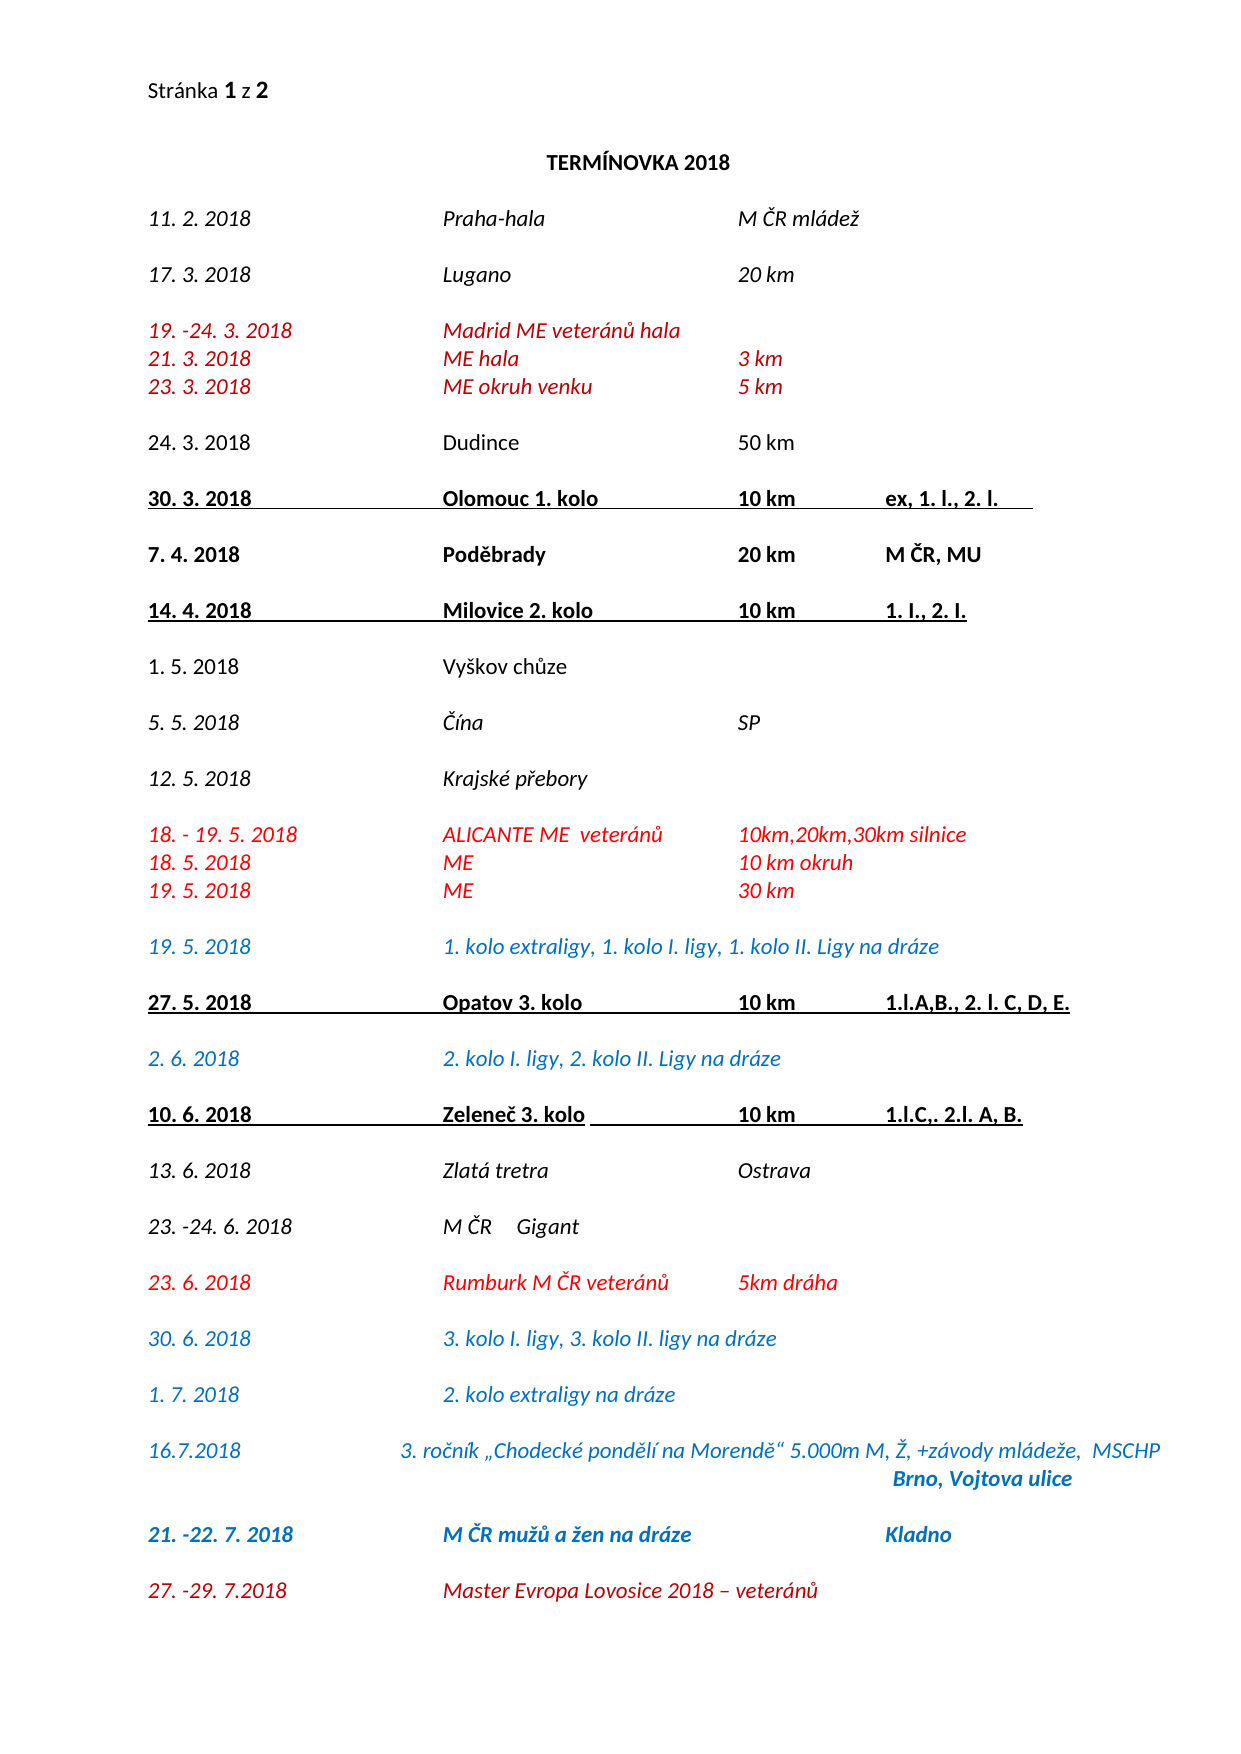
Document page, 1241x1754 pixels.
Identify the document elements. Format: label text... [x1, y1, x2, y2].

text 23. -24. 6. 2018 M ČR Gigant [148, 1212, 1167, 1240]
text 21. 3. 2018 ME hala 3 km [148, 344, 1167, 372]
text 17. 3. 2018 Lugano 20 km [148, 260, 1167, 288]
text 7. 4. 2018 Poděbrady 20 km M ČR, MU [148, 540, 1167, 568]
text 1. 7. 2018 2. kolo extraligy na dráze [148, 1381, 1167, 1408]
text 2. 6. 2018 2. kolo I. ligy, 2. kolo II. Ligy na dráze [148, 1044, 1167, 1072]
text 1. 5. 2018 Vyškov chůze [148, 652, 1167, 680]
text 12. 5. 2018 Krajské přebory [148, 764, 1167, 792]
text 14. 4. 2018 Milovice 2. kolo 10 km 1. I., 2. I. [148, 596, 1167, 624]
text Brno, Vojtova ulice [148, 1464, 1167, 1493]
text 27. -29. 7.2018 Master Evropa Lovosice 2018 – veteránů [148, 1577, 1167, 1605]
text 24. 3. 2018 Dudince 50 km [148, 428, 1167, 456]
text 19. 5. 2018 1. kolo extraligy, 1. kolo I. ligy, 1. kolo II. Ligy na dráze [148, 932, 1167, 960]
text 13. 6. 2018 Zlatá tretra Ostrava [148, 1156, 1167, 1184]
text 19. 5. 2018 ME 30 km [148, 876, 1167, 904]
text 16.7.2018 3. ročník „Chodecké pondělí na Morendě“ 5.000m M, Ž, +závody mládeže, MSCHP [148, 1437, 1167, 1464]
text 21. -22. 7. 2018 M ČR mužů a žen na dráze Kladno [148, 1521, 1167, 1549]
text 27. 5. 2018 Opatov 3. kolo 10 km 1.l.A,B., 2. l. C, D, E. [148, 988, 1167, 1016]
text 30. 3. 2018 Olomouc 1. kolo 10 km ex, 1. l., 2. l. [148, 484, 1167, 512]
text 18. 5. 2018 ME 10 km okruh [148, 848, 1167, 876]
text 19. -24. 3. 2018 Madrid ME veteránů hala [148, 316, 1167, 344]
text 30. 6. 2018 3. kolo I. ligy, 3. kolo II. ligy na dráze [148, 1324, 1167, 1352]
text 18. - 19. 5. 2018 ALICANTE ME veteránů 10km,20km,30km silnice [148, 820, 1167, 848]
text 5. 5. 2018 Čína SP [148, 708, 1167, 736]
text 23. 6. 2018 Rumburk M ČR veteránů 5km dráha [148, 1268, 1167, 1296]
text 10. 6. 2018 Zeleneč 3. kolo 10 km 1.l.C,. 2.l. A, B. [148, 1100, 1167, 1128]
text 11. 2. 2018 Praha-hala M ČR mládež [148, 204, 1167, 232]
text 23. 3. 2018 ME okruh venku 5 km [148, 372, 1167, 400]
text TERMÍNOVKA 2018 [221, 148, 1167, 176]
